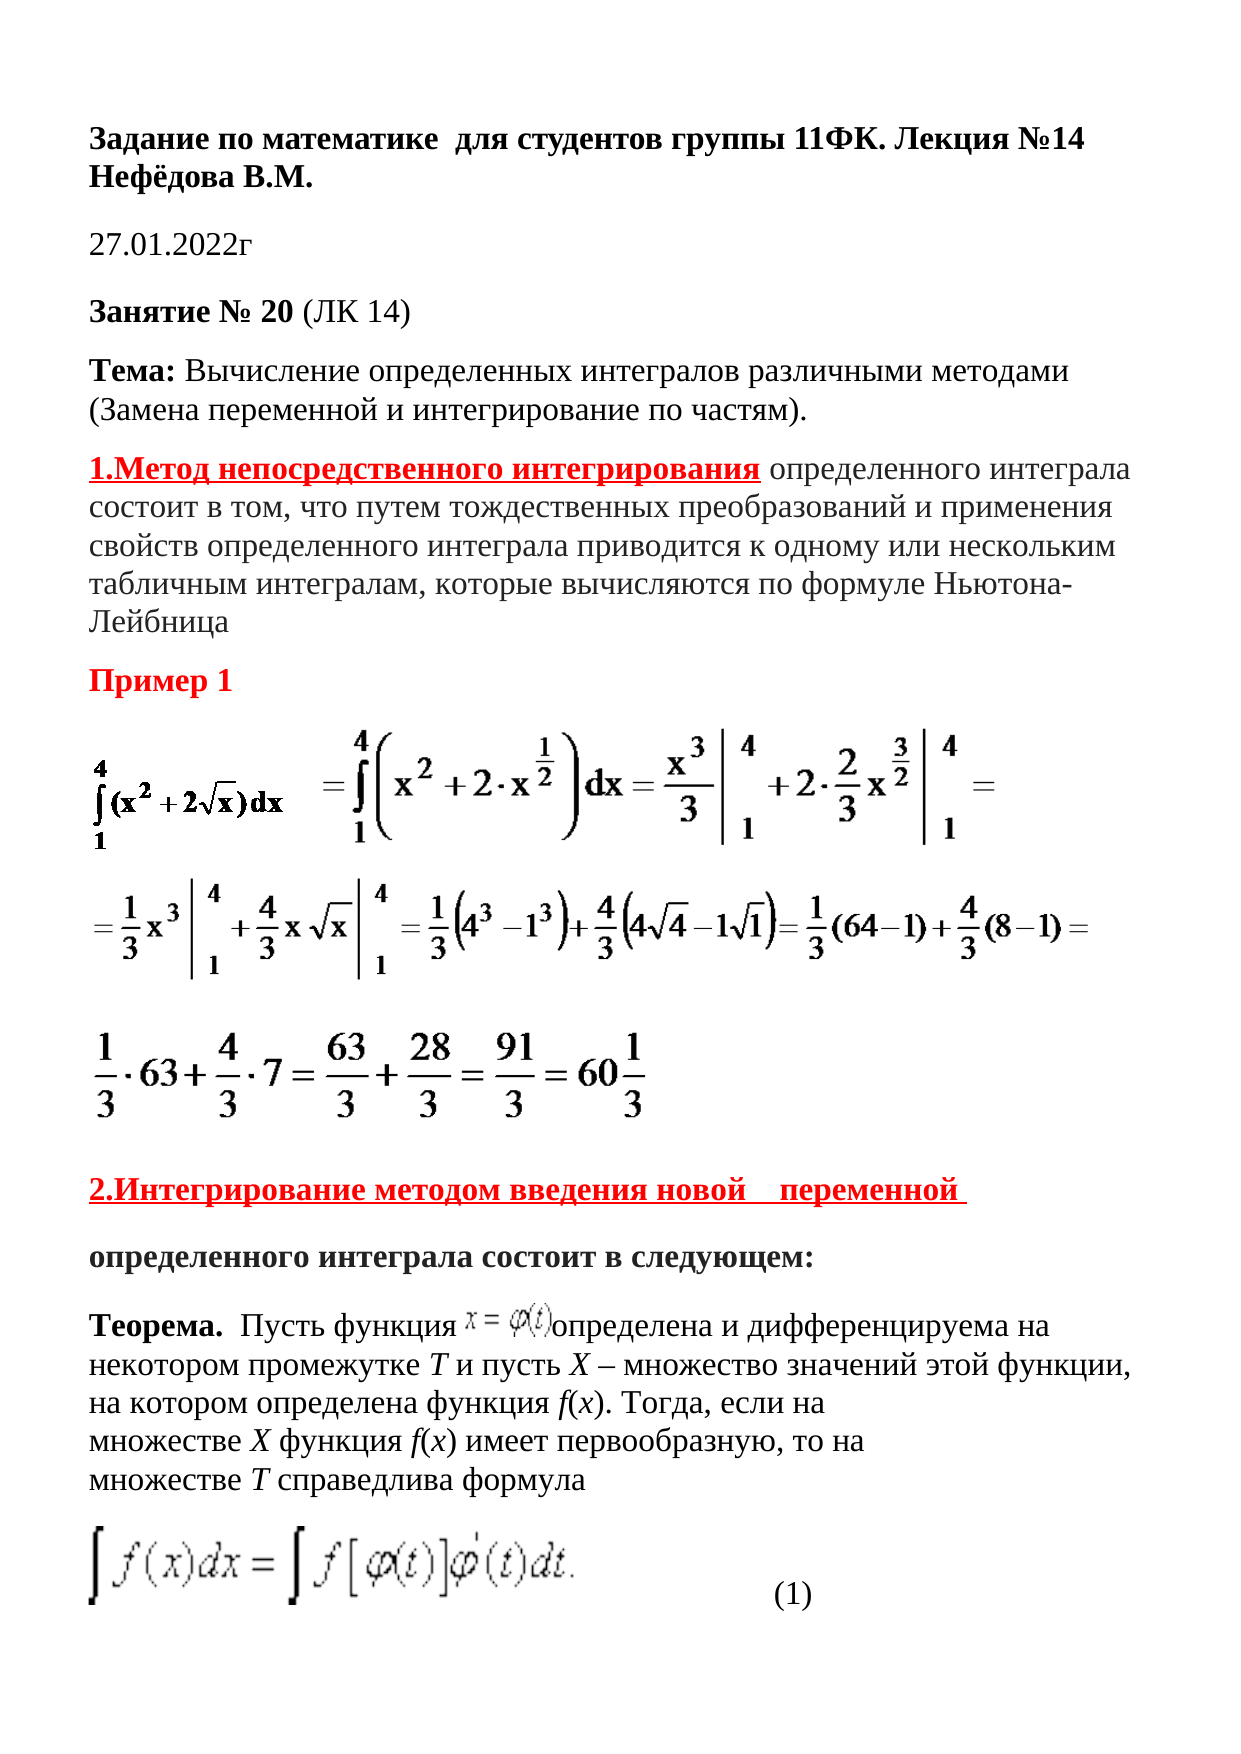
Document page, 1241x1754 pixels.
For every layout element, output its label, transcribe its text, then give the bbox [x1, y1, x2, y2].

picture [88, 1526, 574, 1605]
text Занятие № 20 (ЛК 14) [88, 291, 1152, 330]
text Задание по математике для студентов группы 11ФК. Лекция №14 Нефёдова В.М. [88, 118, 1152, 195]
text 2.Интегрирование методом введения новой переменной [88, 1169, 1152, 1207]
text определенного интеграла состоит в следующем: [88, 1236, 1152, 1275]
picture [88, 1022, 734, 1140]
text 27.01.2022г [88, 224, 1152, 262]
text 1.Метод непосредственного интегрирования определенного интеграла состоит в том, что путем тождественных преобразований и применения свойств определенного интеграла приводится к одному или нескольким табличным интегралам, которые вычисляются по формуле Ньютона-Лейбница [88, 448, 1152, 640]
picture [88, 719, 1241, 1002]
text Теорема. Пусть функция определена и дифференцируема на некотором промежутке Т и пусть Х – множество значений этой функции, на котором определена функция f(x). Тогда, если на множестве Х функция f(x) имеет первообразную, то на множестве Т справедлива формула [88, 1304, 1152, 1497]
text Тема: Вычисление определенных интегралов различными методами (Замена переменной и интегрирование по частям). [88, 351, 1152, 427]
text Пример 1 [88, 661, 1152, 699]
picture [465, 1303, 552, 1337]
